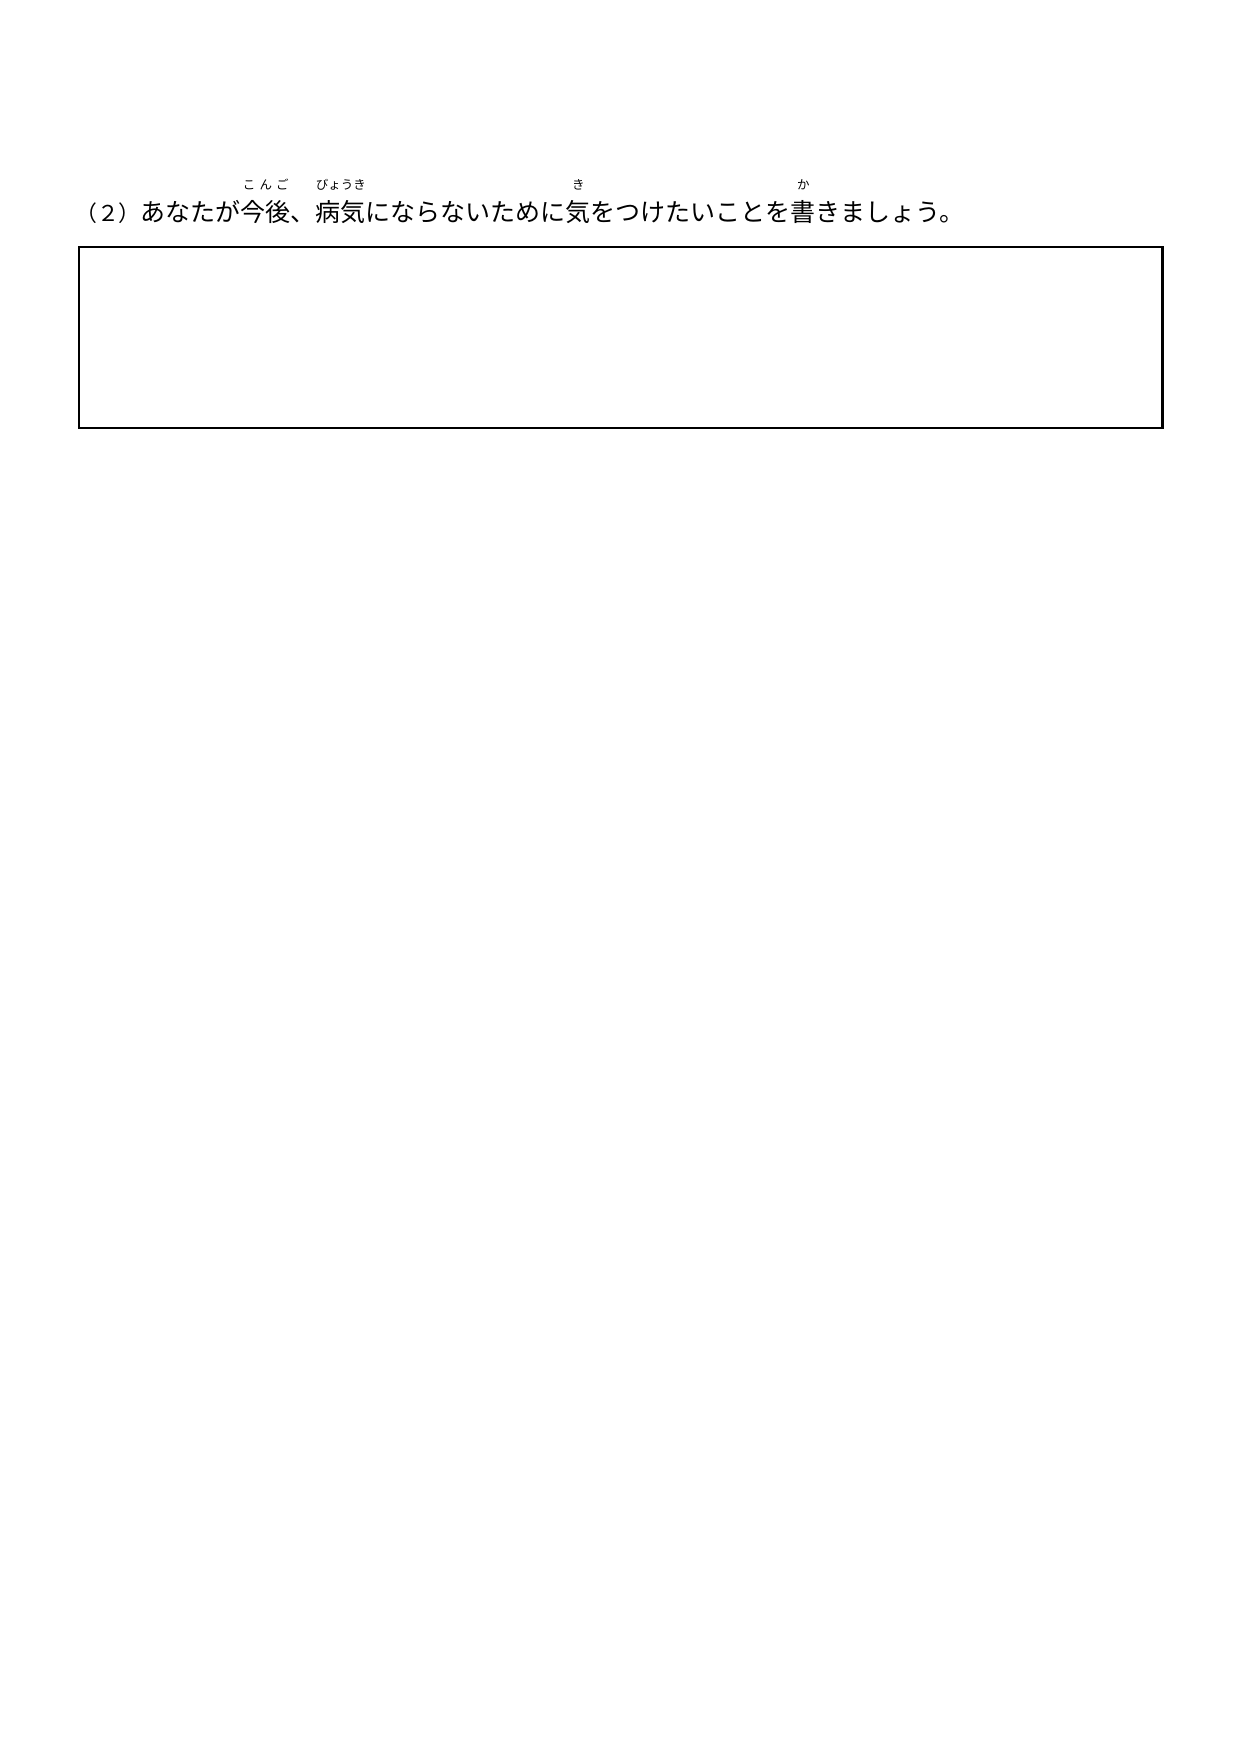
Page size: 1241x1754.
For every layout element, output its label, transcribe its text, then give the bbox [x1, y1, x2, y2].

text （２）あなたが、にならないためにをつけたいことをきましょう。 [75, 164, 1165, 239]
